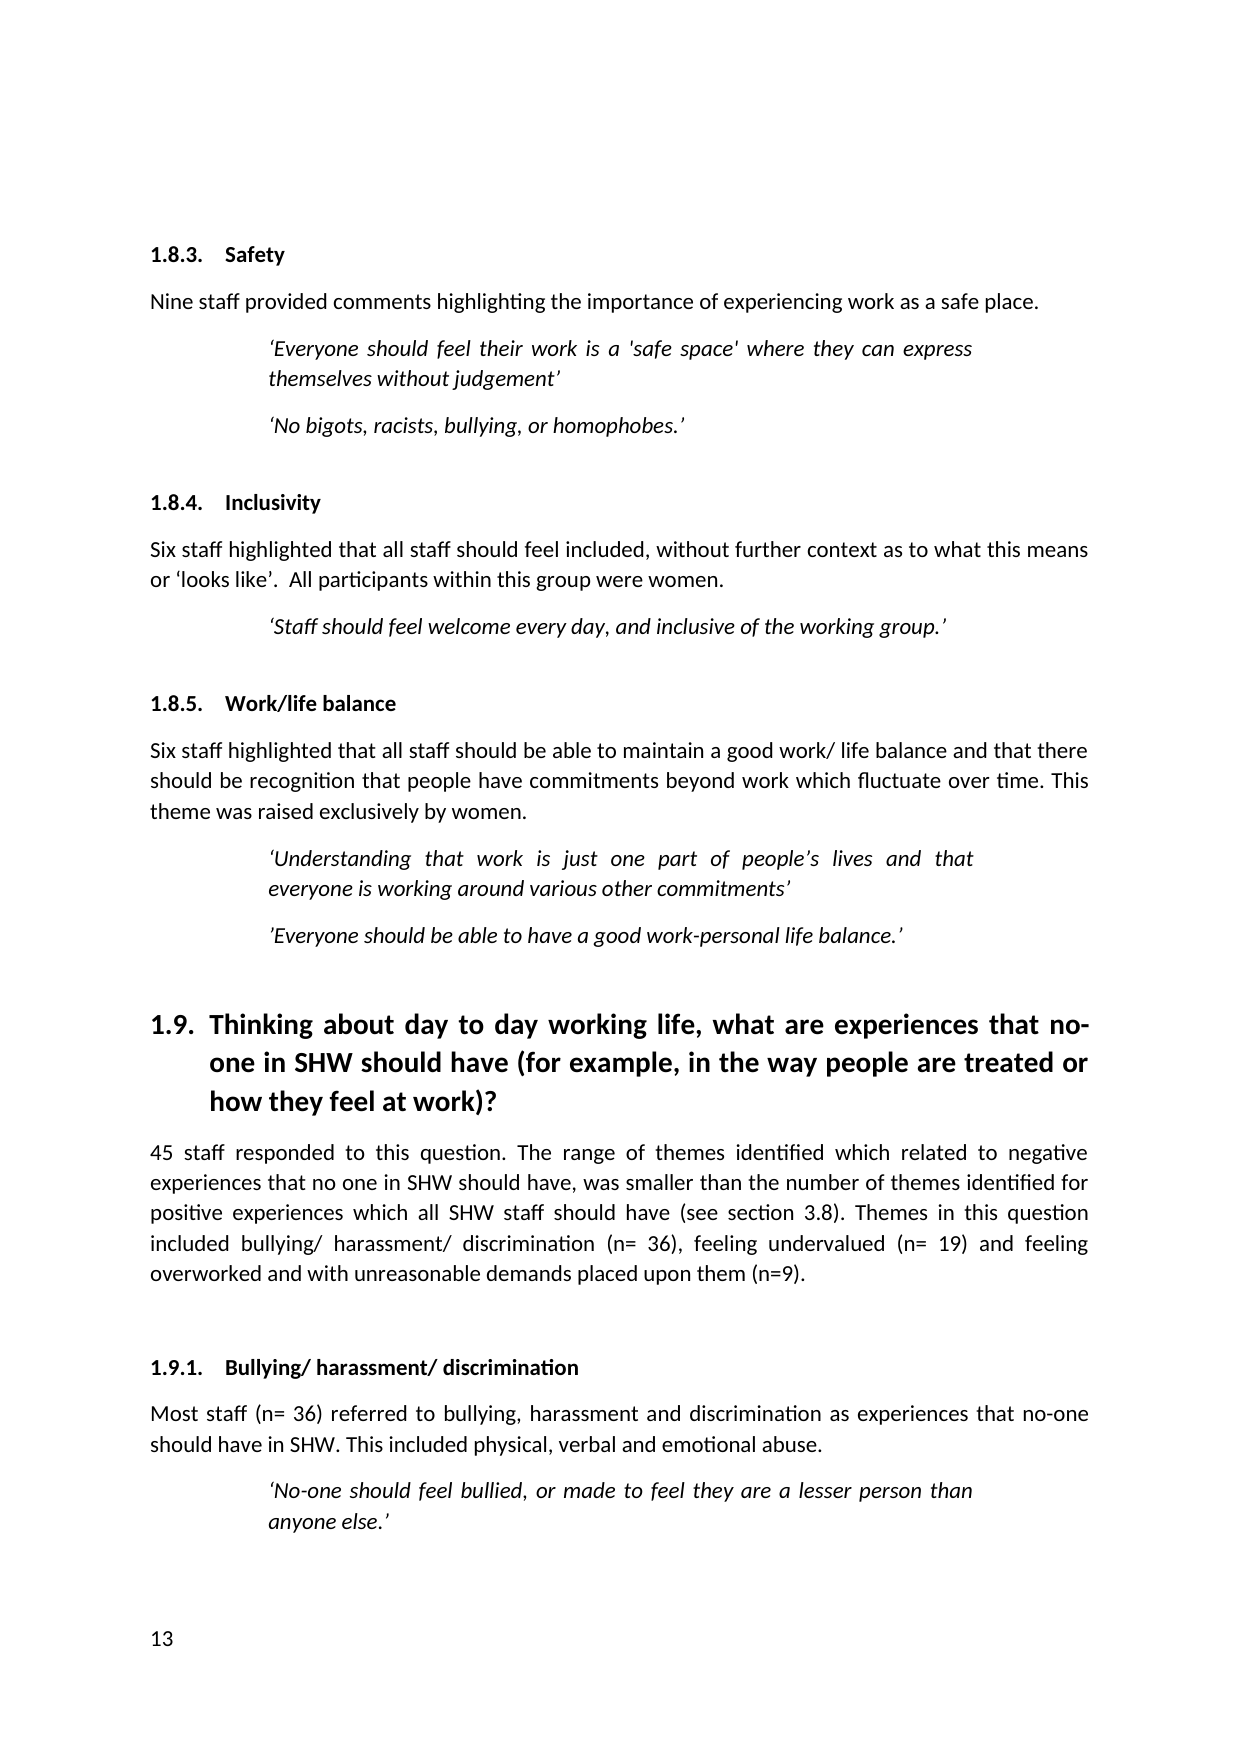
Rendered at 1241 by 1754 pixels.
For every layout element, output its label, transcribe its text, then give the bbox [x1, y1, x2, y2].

list Work/life balance [150, 689, 1090, 718]
text ‘No bigots, racists, bullying, or homophobes.’ [268, 411, 977, 439]
text Six staff highlighted that all staff should be able to maintain a good work/ life balance and that there should be recognition that people have commitments beyond work which fluctuate over time. This theme was raised exclusively by women. [150, 736, 1090, 825]
list Inclusivity [150, 488, 1090, 517]
text ‘Staff should feel welcome every day, and inclusive of the working group.’ [268, 612, 977, 641]
text Nine staff provided comments highlighting the importance of experiencing work as a safe place. [150, 287, 1090, 316]
list Thinking about day to day working life, what are experiences that no-one in SHW should have (for example, in the way people are treated or how they feel at work)? [150, 1006, 1090, 1119]
list Safety [150, 241, 1090, 269]
text 45 staff responded to this question. The range of themes identified which related to negative experiences that no one in SHW should have, was smaller than the number of themes identified for positive experiences which all SHW staff should have (see section 3.8). Themes in this question included bullying/ harassment/ discrimination (n= 36), feeling undervalued (n= 19) and feeling overworked and with unreasonable demands placed upon them (n=9). [150, 1138, 1090, 1287]
text ‘Everyone should feel their work is a 'safe space' where they can express themselves without judgement’ [268, 334, 977, 393]
text ‘No-one should feel bullied, or made to feel they are a lesser person than anyone else.’ [268, 1477, 977, 1535]
text Most staff (n= 36) referred to bullying, harassment and discrimination as experiences that no-one should have in SHW. This included physical, verbal and emotional abuse. [150, 1399, 1090, 1458]
text Six staff highlighted that all staff should feel included, without further context as to what this means or ‘looks like’. All participants within this group were women. [150, 535, 1090, 594]
text ‘Understanding that work is just one part of people’s lives and that everyone is working around various other commitments’ [268, 844, 977, 902]
list Bullying/ harassment/ discrimination [150, 1353, 1090, 1381]
text ’Everyone should be able to have a good work-personal life balance.’ [268, 921, 977, 949]
